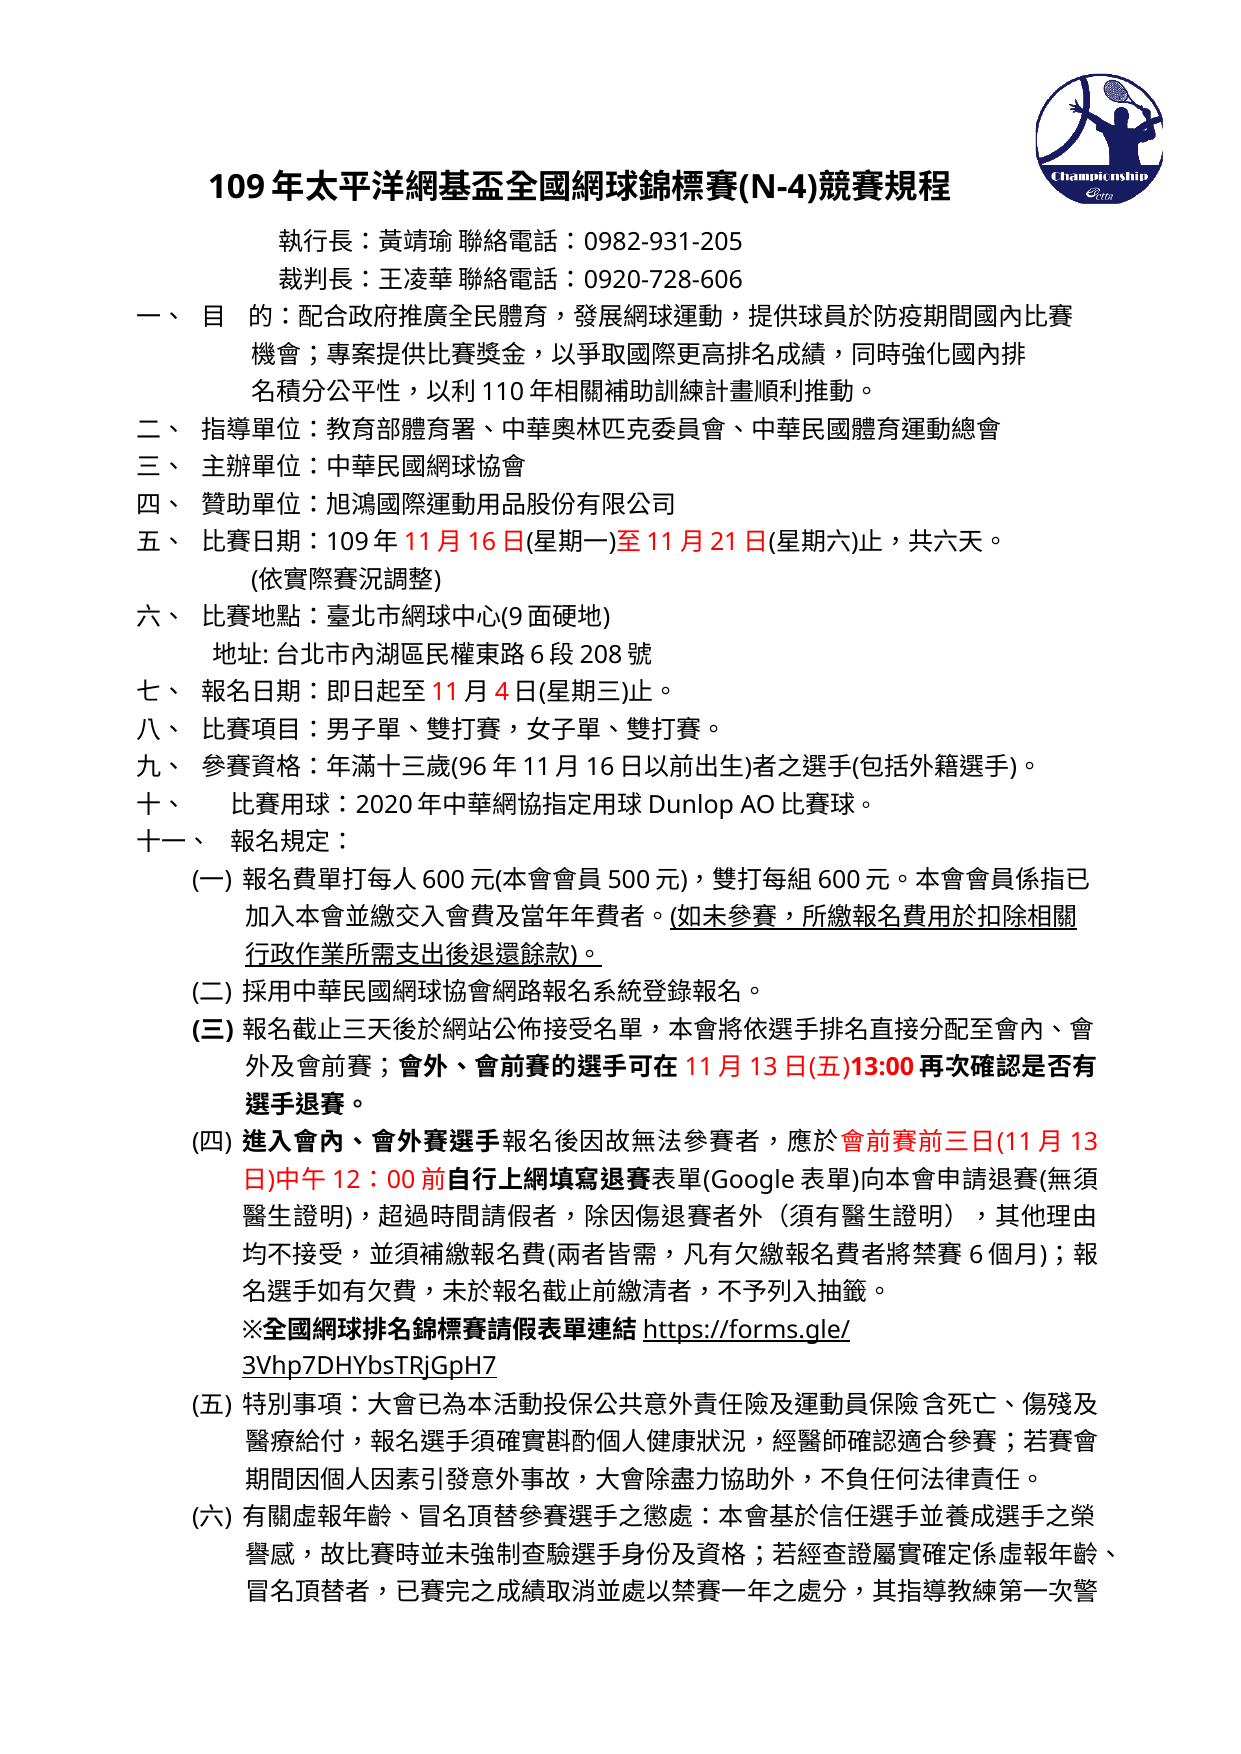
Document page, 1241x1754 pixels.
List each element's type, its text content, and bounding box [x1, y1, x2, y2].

text 地址: 台北市內湖區民權東路6段208號 [186, 634, 1098, 671]
list 目 的：配合政府推廣全民體育，發展網球運動，提供球員於防疫期間國內比賽 機會；專案提供比賽獎金，以爭取國際更高排名成績，同時強化國內排 [136, 296, 1098, 371]
text (依實際賽況調整) [186, 559, 1098, 596]
list 指導單位：教育部體育署、中華奧林匹克委員會、中華民國體育運動總會 [136, 409, 1098, 446]
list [192, 1496, 1098, 1609]
text 執行長：黃靖瑜 聯絡電話：0982-931-205 [142, 221, 1098, 259]
list 比賽日期：109年11月16日(星期一)至11月21日(星期六)止，共六天。 [136, 521, 1098, 559]
list 報名費單打每人600元(本會會員500元)，雙打每組600元。本會會員係指已加入本會並繳交入會費及當年年費者。(如未參賽，所繳報名費用於扣除相關行政作業所需支出後退還餘款)。 [192, 859, 1098, 971]
list 贊助單位：旭鴻國際運動用品股份有限公司 [136, 484, 1098, 521]
list 參賽資格：年滿十三歲(96年11月16日以前出生)者之選手(包括外籍選手)。 [136, 746, 1098, 784]
list 主辦單位：中華民國網球協會 [136, 446, 1098, 484]
list 比賽地點：臺北市網球中心(9面硬地) [136, 596, 1098, 634]
list 比賽用球：2020年中華網協指定用球Dunlop AO比賽球。 [136, 784, 1098, 821]
list 報名截止三天後於網站公佈接受名單，本會將依選手排名直接分配至會內、會外及會前賽；會外、會前賽的選手可在11月13日(五)13:00再次確認是否有選手退賽。 [192, 1009, 1098, 1121]
text ※全國網球排名錦標賽請假表單連結https://forms.gle/3Vhp7DHYbsTRjGpH7 [242, 1309, 1098, 1384]
list 比賽項目：男子單、雙打賽，女子單、雙打賽。 [136, 709, 1098, 746]
list 採用中華民國網球協會網路報名系統登錄報名。 [192, 971, 1098, 1009]
text 名積分公平性，以利110年相關補助訓練計畫順利推動。 [186, 371, 1098, 409]
list 報名日期：即日起至11月4日(星期三)止。 [136, 671, 1098, 709]
picture [1034, 73, 1163, 202]
text 109年太平洋網基盃全國網球錦標賽(N-4)競賽規程 [142, 146, 1098, 221]
list 特別事項：大會已為本活動投保公共意外責任險及運動員保險含死亡、傷殘及醫療給付，報名選手須確實斟酌個人健康狀況，經醫師確認適合參賽；若賽會期間因個人因素引發意外事故，大會除盡力協助外，不負任何法律責任。 [192, 1384, 1098, 1496]
text 裁判長：王凌華 聯絡電話：0920-728-606 [142, 259, 1098, 296]
list 報名規定： [136, 821, 1098, 859]
list 進入會內、會外賽選手報名後因故無法參賽者，應於會前賽前三日(11月13日)中午12：00前自行上網填寫退賽表單(Google表單)向本會申請退賽(無須醫生證明)，超過時間請假者，除因傷退賽者外（須有醫生證明），其他理由均不接受，並須補繳報名費(兩者皆需，凡有欠繳報名費者將禁賽6個月)；報名選手如有欠費，未於報名截止前繳清者，不予列入抽籤。 [192, 1121, 1098, 1309]
